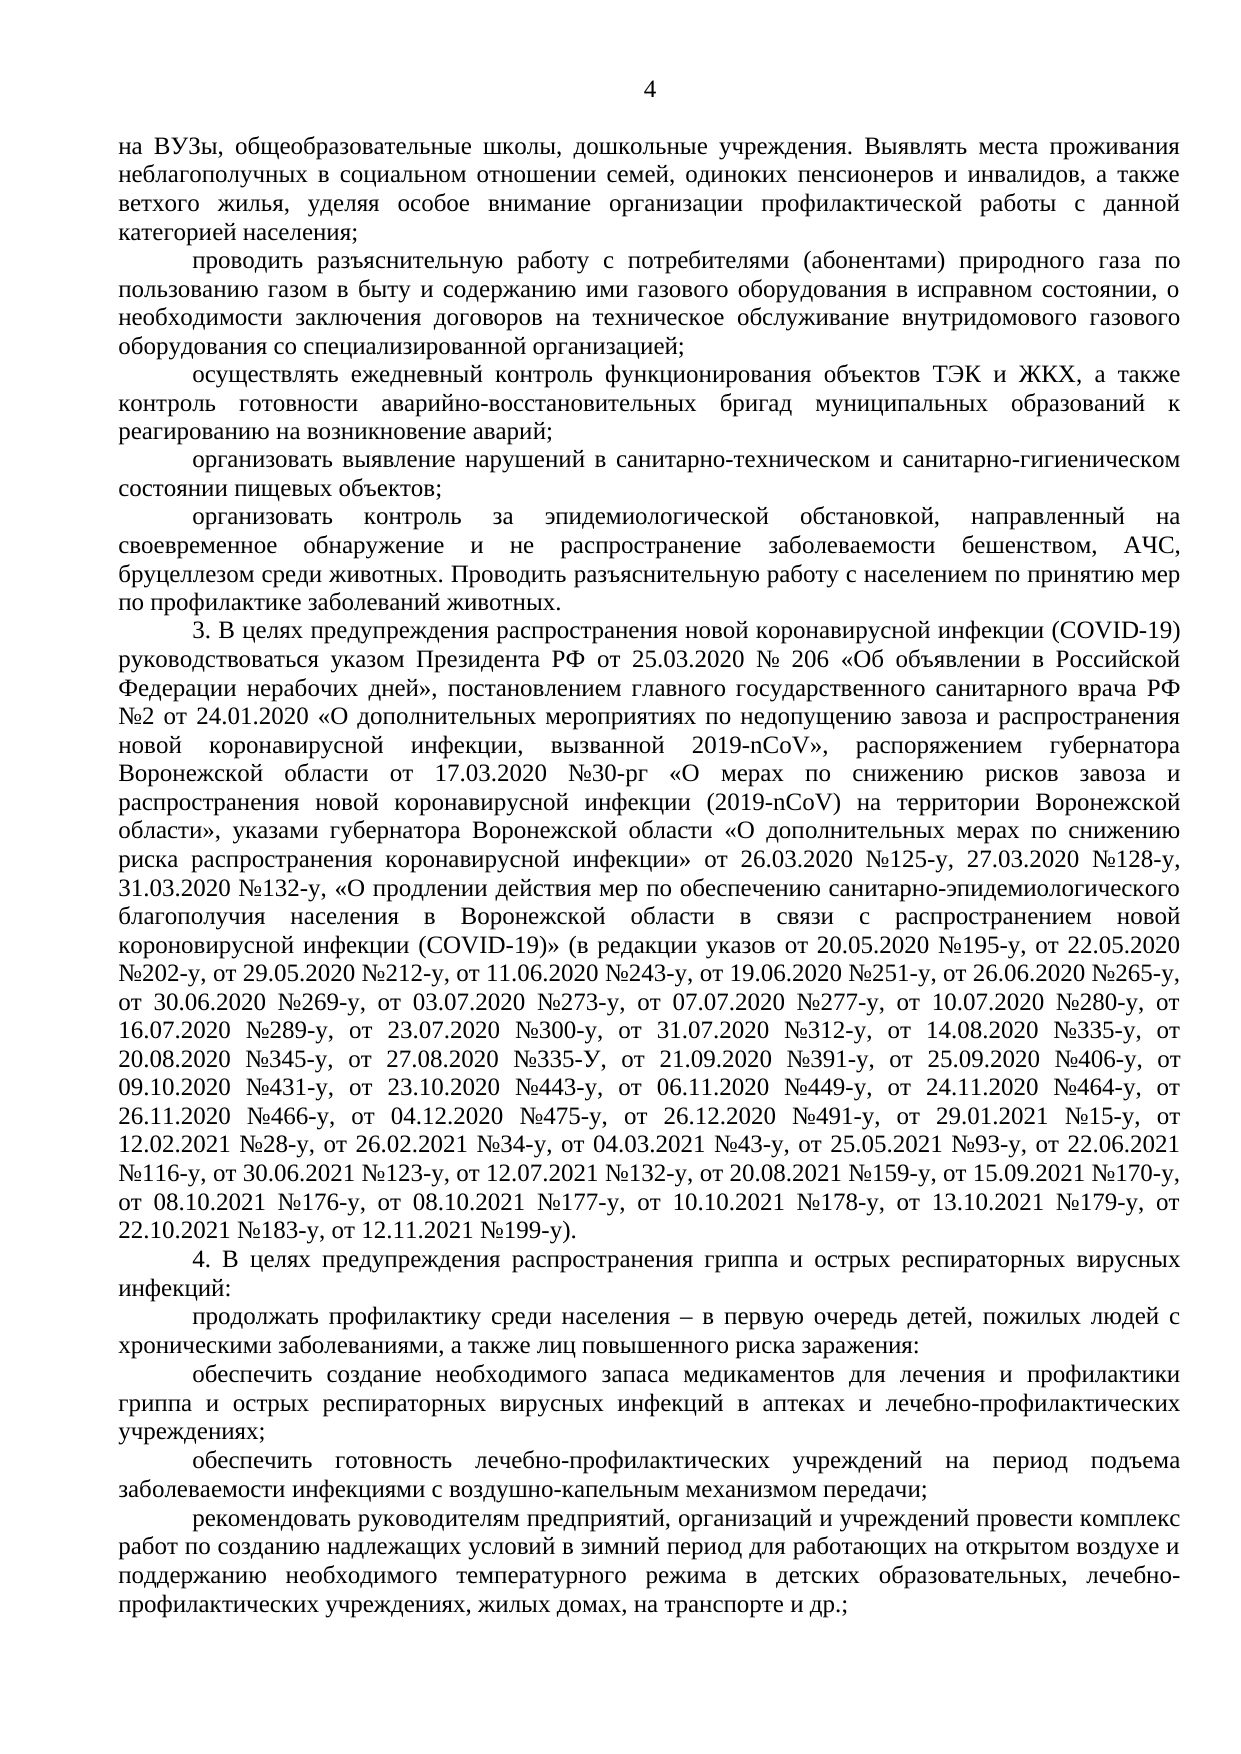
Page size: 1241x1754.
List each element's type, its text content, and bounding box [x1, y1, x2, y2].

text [118, 131, 1181, 245]
list обеспечить готовность лечебно-профилактических учреждений на период подъема заболеваемости инфекциями с воздушно-капельным механизмом передачи; [118, 1445, 1181, 1503]
text 3. В целях предупреждения распространения новой коронавирусной инфекции (COVID-19) руководствоваться указом Президента РФ от 25.03.2020 № 206 «Об объявлении в Российской Федерации нерабочих дней», постановлением главного государственного санитарного врача РФ №2 от 24.01.2020 «О дополнительных мероприятиях по недопущению завоза и распространения новой коронавирусной инфекции, вызванной 2019-nCoV», распоряжением губернатора Воронежской области от 17.03.2020 №30-рг «О мерах по снижению рисков завоза и распространения новой коронавирусной инфекции (2019-nCoV) на территории Воронежской области», указами губернатора Воронежской области «О дополнительных мерах по снижению риска распространения коронавирусной инфекции» от 26.03.2020 №125-у, 27.03.2020 №128-у, 31.03.2020 №132-у, «О продлении действия мер по обеспечению санитарно-эпидемиологического благополучия населения в Воронежской области в связи с распространением новой короновирусной инфекции (COVID-19)» (в редакции указов от 20.05.2020 №195-у, от 22.05.2020 №202-у, от 29.05.2020 №212-у, от 11.06.2020 №243-у, от 19.06.2020 №251-у, от 26.06.2020 №265-у, от 30.06.2020 №269-у, от 03.07.2020 №273-у, от 07.07.2020 №277-у, от 10.07.2020 №280-у, от 16.07.2020 №289-у, от 23.07.2020 №300-у, от 31.07.2020 №312-у, от 14.08.2020 №335-у, от 20.08.2020 №345-у, от 27.08.2020 №335-У, от 21.09.2020 №391-у, от 25.09.2020 №406-у, от 09.10.2020 №431-у, от 23.10.2020 №443-у, от 06.11.2020 №449-у, от 24.11.2020 №464-у, от 26.11.2020 №466-у, от 04.12.2020 №475-у, от 26.12.2020 №491-у, от 29.01.2021 №15-у, от 12.02.2021 №28-у, от 26.02.2021 №34-у, от 04.03.2021 №43-у, от 25.05.2021 №93-у, от 22.06.2021 №116-у, от 30.06.2021 №123-у, от 12.07.2021 №132-у, от 20.08.2021 №159-у, от 15.09.2021 №170-у, от 08.10.2021 №176-у, от 08.10.2021 №177-у, от 10.10.2021 №178-у, от 13.10.2021 №179-у, от 22.10.2021 №183-у, от 12.11.2021 №199-у). [118, 616, 1181, 1244]
text осуществлять ежедневный контроль функционирования объектов ТЭК и ЖКХ, а также контроль готовности аварийно-восстановительных бригад муниципальных образований к реагированию на возникновение аварий; [118, 359, 1181, 445]
list рекомендовать руководителям предприятий, организаций и учреждений провести комплекс работ по созданию надлежащих условий в зимний период для работающих на открытом воздухе и поддержанию необходимого температурного режима в детских образовательных, лечебно-профилактических учреждениях, жилых домах, на транспорте и др.; [118, 1503, 1181, 1618]
text организовать выявление нарушений в санитарно-техническом и санитарно-гигиеническом состоянии пищевых объектов; [118, 445, 1181, 502]
text проводить разъяснительную работу с потребителями (абонентами) природного газа по пользованию газом в быту и содержанию ими газового оборудования в исправном состоянии, о необходимости заключения договоров на техническое обслуживание внутридомового газового оборудования со специализированной организацией; [118, 245, 1181, 359]
list обеспечить создание необходимого запаса медикаментов для лечения и профилактики гриппа и острых респираторных вирусных инфекций в аптеках и лечебно-профилактических учреждениях; [118, 1359, 1181, 1445]
list продолжать профилактику среди населения – в первую очередь детей, пожилых людей с хроническими заболеваниями, а также лиц повышенного риска заражения: [118, 1301, 1181, 1359]
list 4. В целях предупреждения распространения гриппа и острых респираторных вирусных инфекций: [118, 1244, 1181, 1301]
text организовать контроль за эпидемиологической обстановкой, направленный на своевременное обнаружение и не распространение заболеваемости бешенством, АЧС, бруцеллезом среди животных. Проводить разъяснительную работу с населением по принятию мер по профилактике заболеваний животных. [118, 502, 1181, 616]
